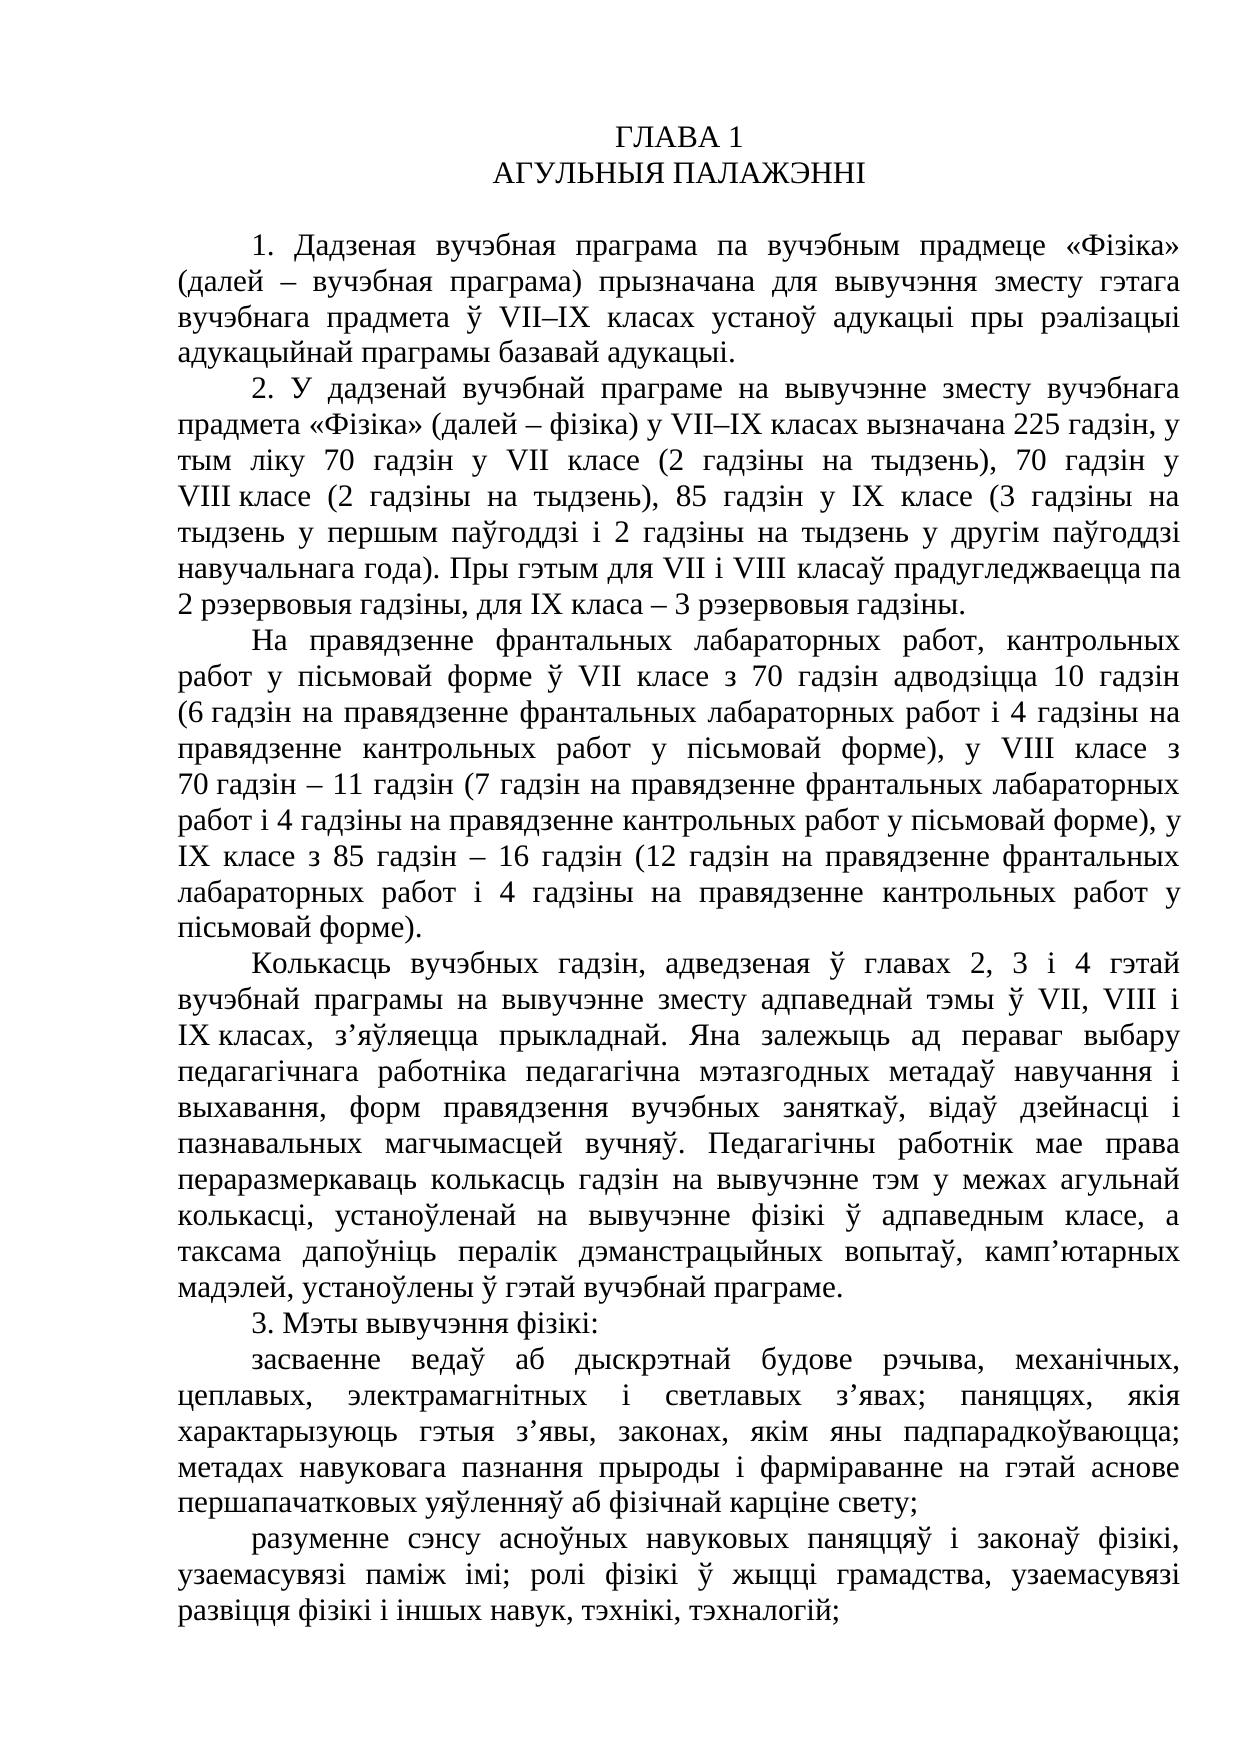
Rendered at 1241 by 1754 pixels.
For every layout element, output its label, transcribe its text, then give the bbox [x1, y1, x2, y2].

text Колькасць вучэбных гадзін, адведзеная ў главах 2, 3 і 4 гэтай вучэбнай праграмы на вывучэнне зместу адпаведнай тэмы ў VII, VIII і IX класах, з’яўляецца прыкладнай. Яна залежыць ад пераваг выбару педагагічнага работніка педагагічна мэтазгодных метадаў навучання і выхавання, форм правядзення вучэбных заняткаў, відаў дзейнасці і пазнавальных магчымасцей вучняў. Педагагічны работнік мае права пераразмеркаваць колькасць гадзін на вывучэнне тэм у межах агульнай колькасці, устаноўленай на вывучэнне фізікі ў адпаведным класе, а таксама дапоўніць пералік дэманстрацыйных вопытаў, камп’ютарных мадэлей, устаноўлены ў гэтай вучэбнай праграме. [177, 945, 1181, 1304]
text 2. У дадзенай вучэбнай праграме на вывучэнне зместу вучэбнага прадмета «Фізіка» (далей – фізіка) у VII–IX класах вызначана 225 гадзін, у тым ліку 70 гадзін у VII класе (2 гадзіны на тыдзень), 70 гадзін у VIII класе (2 гадзіны на тыдзень), 85 гадзін у IX класе (3 гадзіны на тыдзень у першым паўгоддзі і 2 гадзіны на тыдзень у другім паўгоддзі навучальнага года). Пры гэтым для VII і VIII класаў прадугледжваецца па 2 рэзервовыя гадзіны, для IX класа – 3 рэзервовыя гадзіны. [177, 370, 1181, 621]
text 3. Мэты вывучэння фізікі: [177, 1304, 1181, 1340]
text 1. Дадзеная вучэбная праграма па вучэбным прадмеце «Фізіка» (далей – вучэбная праграма) прызначана для вывучэння зместу гэтага вучэбнага прадмета ў VII–IX класах устаноў адукацыі пры рэалізацыі адукацыйнай праграмы базавай адукацыі. [177, 226, 1181, 370]
text На правядзенне франтальных лабараторных работ, кантрольных работ у пісьмовай форме ў VII класе з 70 гадзін адводзіцца 10 гадзін (6 гадзін на правядзенне франтальных лабараторных работ і 4 гадзіны на правядзенне кантрольных работ у пісьмовай форме), у VIII класе з 70 гадзін – 11 гадзін (7 гадзін на правядзенне франтальных лабараторных работ і 4 гадзіны на правядзенне кантрольных работ у пісьмовай форме), у IX класе з 85 гадзін – 16 гадзін (12 гадзін на правядзенне франтальных лабараторных работ і 4 гадзіны на правядзенне кантрольных работ у пісьмовай форме). [177, 621, 1181, 945]
text разуменне сэнсу асноўных навуковых паняццяў і законаў фізікі, узаемасувязі паміж імі; ролі фізікі ў жыцці грамадства, узаемасувязі развіцця фізікі і іншых навук, тэхнікі, тэхналогій; [177, 1520, 1181, 1627]
text засваенне ведаў аб дыскрэтнай будове рэчыва, механічных, цеплавых, электрамагнітных і светлавых з’явах; паняццях, якія характарызуюць гэтыя з’явы, законах, якім яны падпарадкоўваюцца; метадах навуковага пазнання прыроды і фарміраванне на гэтай аснове першапачатковых уяўленняў аб фізічнай карціне свету; [177, 1340, 1181, 1520]
text АГУЛЬНЫЯ ПАЛАЖЭННІ [177, 154, 1181, 190]
text ГЛАВА 1 [177, 118, 1181, 154]
